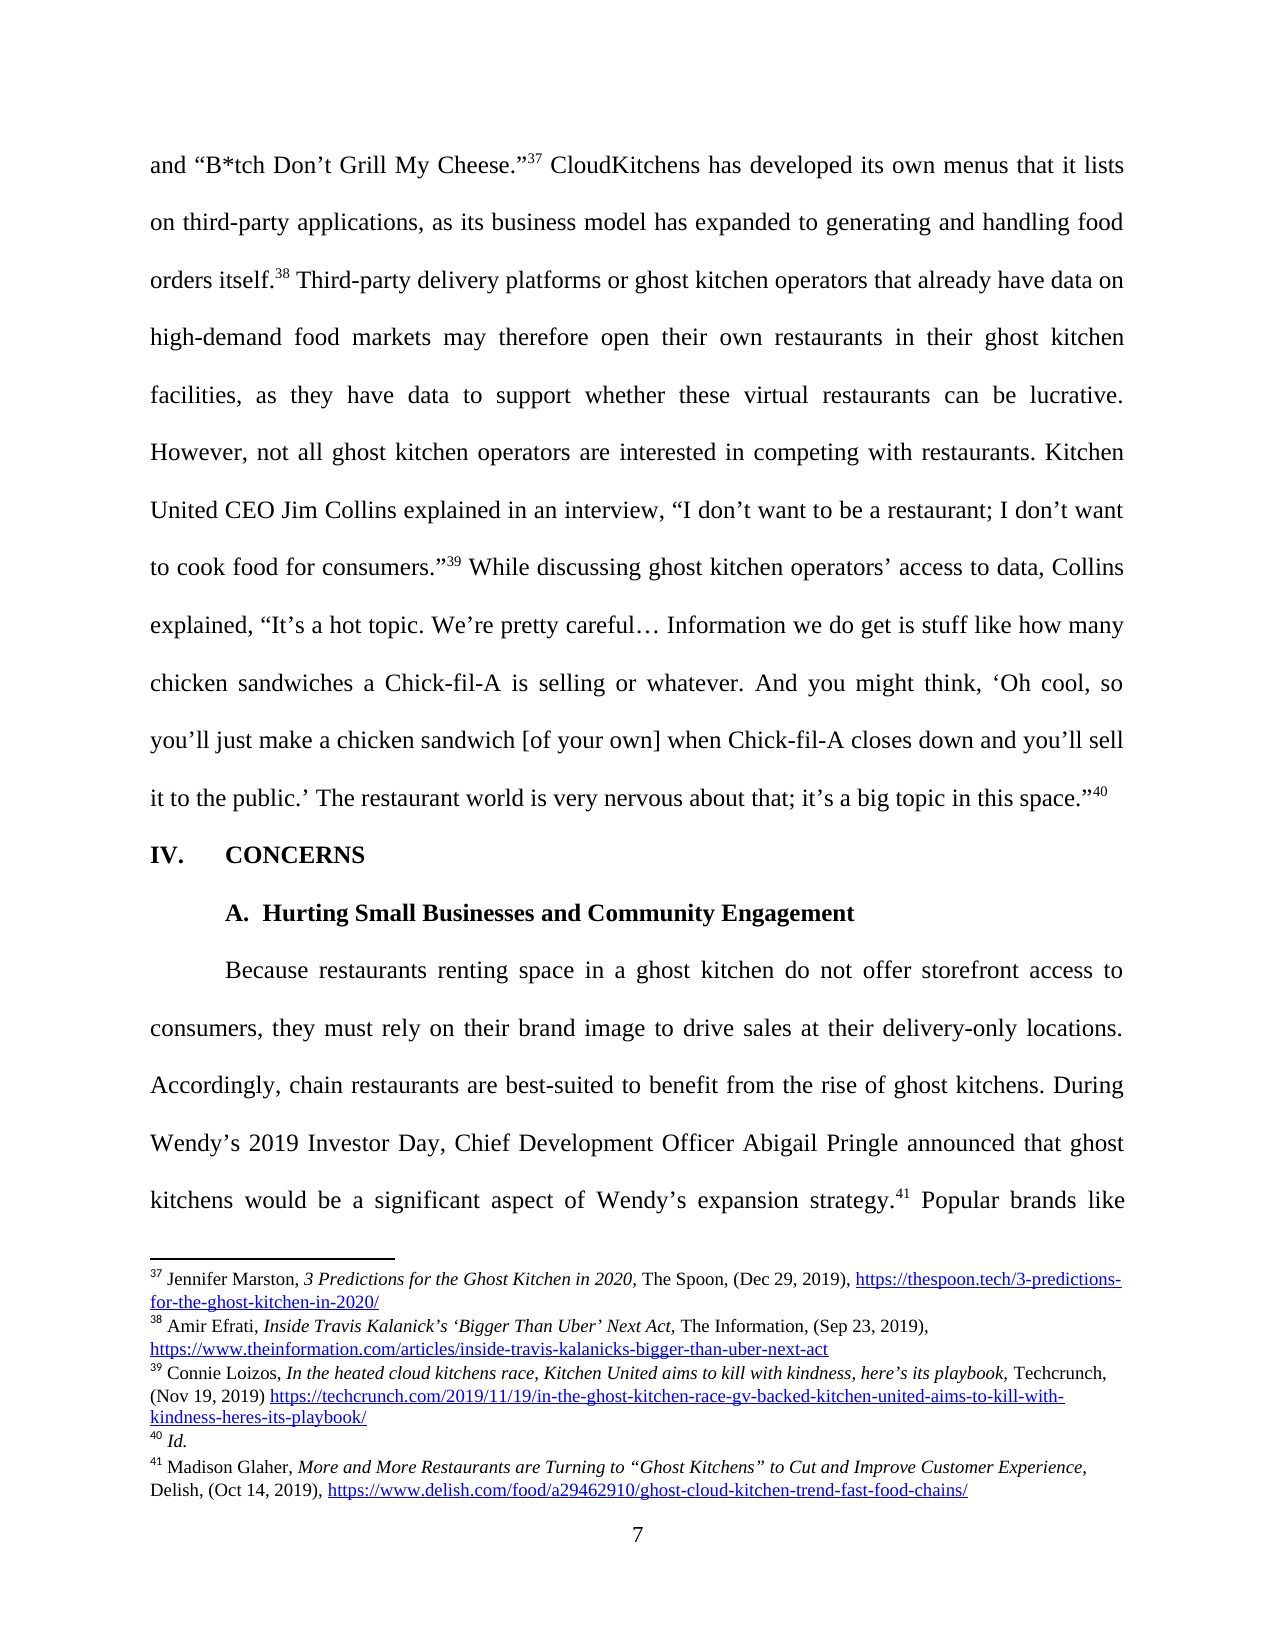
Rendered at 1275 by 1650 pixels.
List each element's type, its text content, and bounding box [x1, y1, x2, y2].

list CONCERNS [150, 840, 1125, 869]
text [150, 150, 1125, 812]
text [150, 955, 1125, 1214]
list Hurting Small Businesses and Community Engagement [225, 898, 1125, 927]
